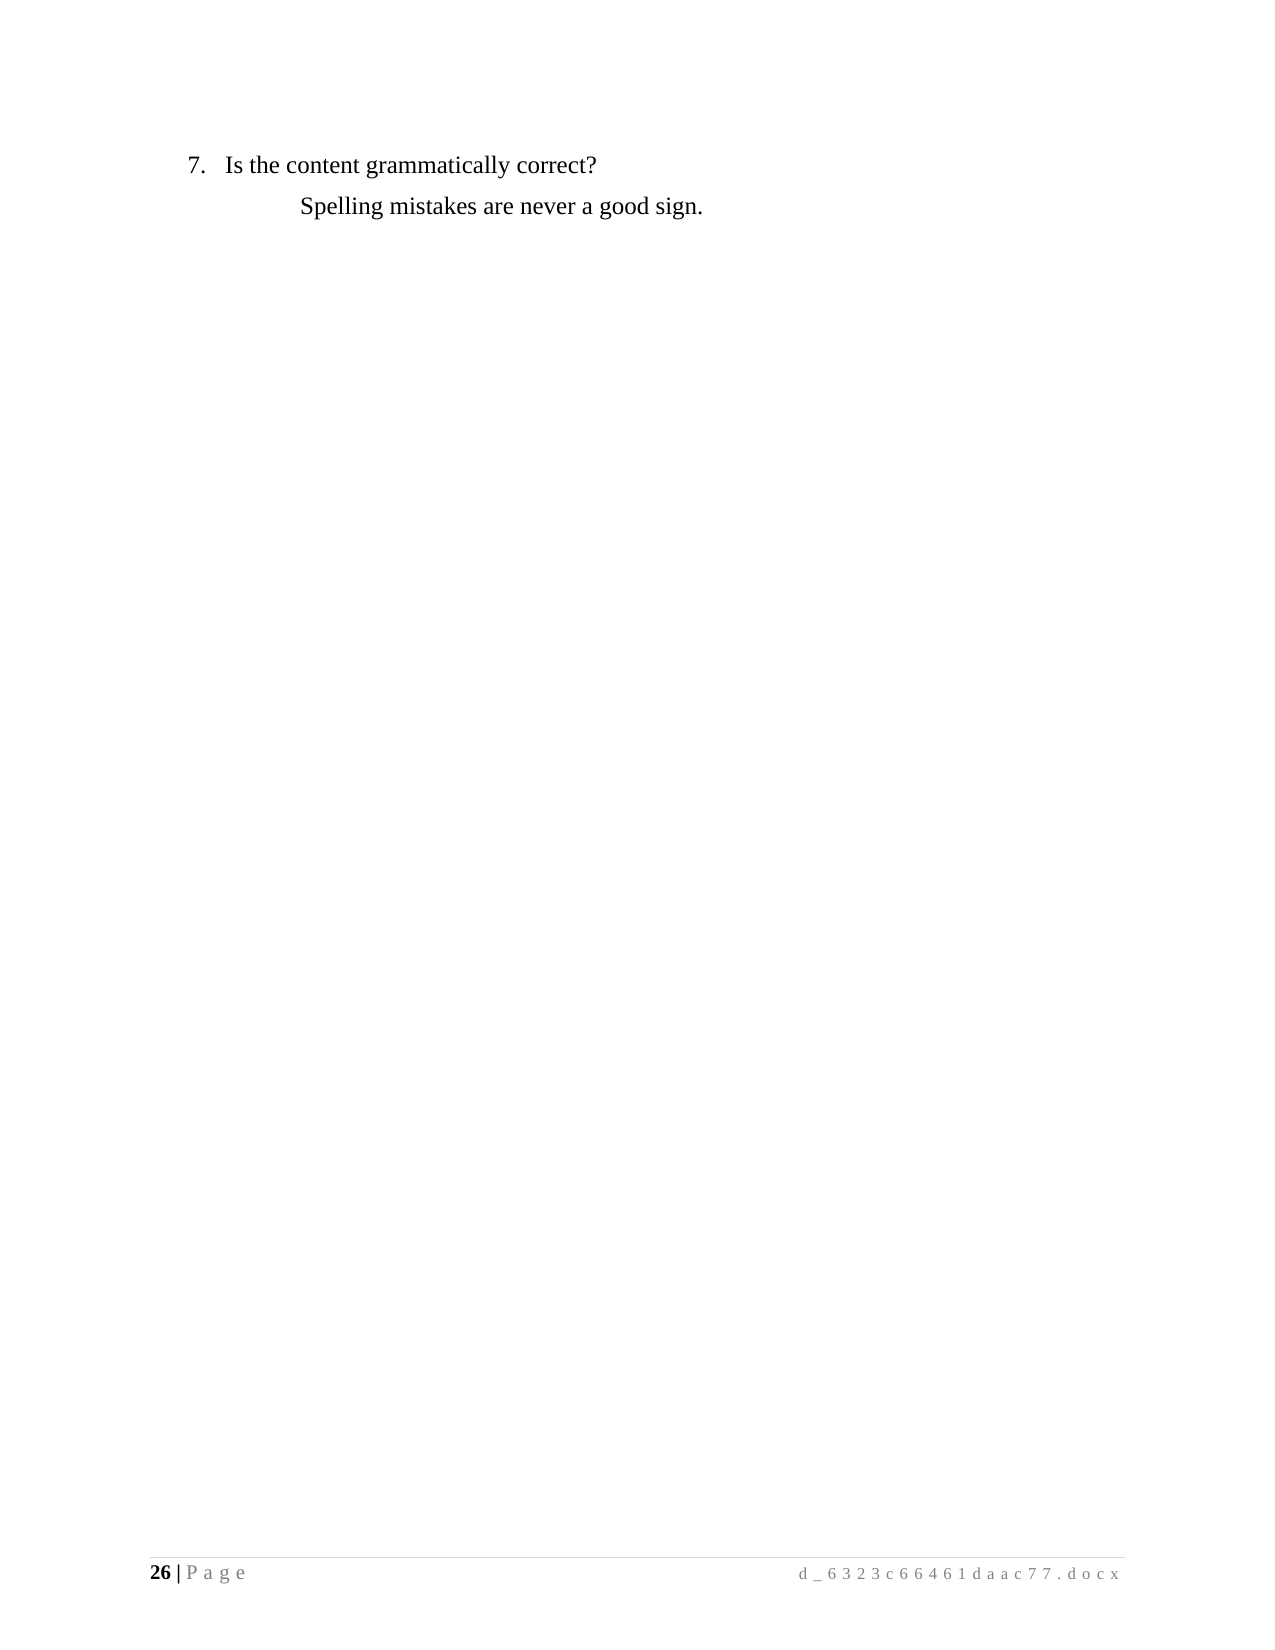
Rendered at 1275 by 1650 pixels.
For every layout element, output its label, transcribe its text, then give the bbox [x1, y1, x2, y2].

list Is the content grammatically correct? [187, 150, 1125, 179]
text Spelling mistakes are never a good sign. [300, 191, 1125, 220]
